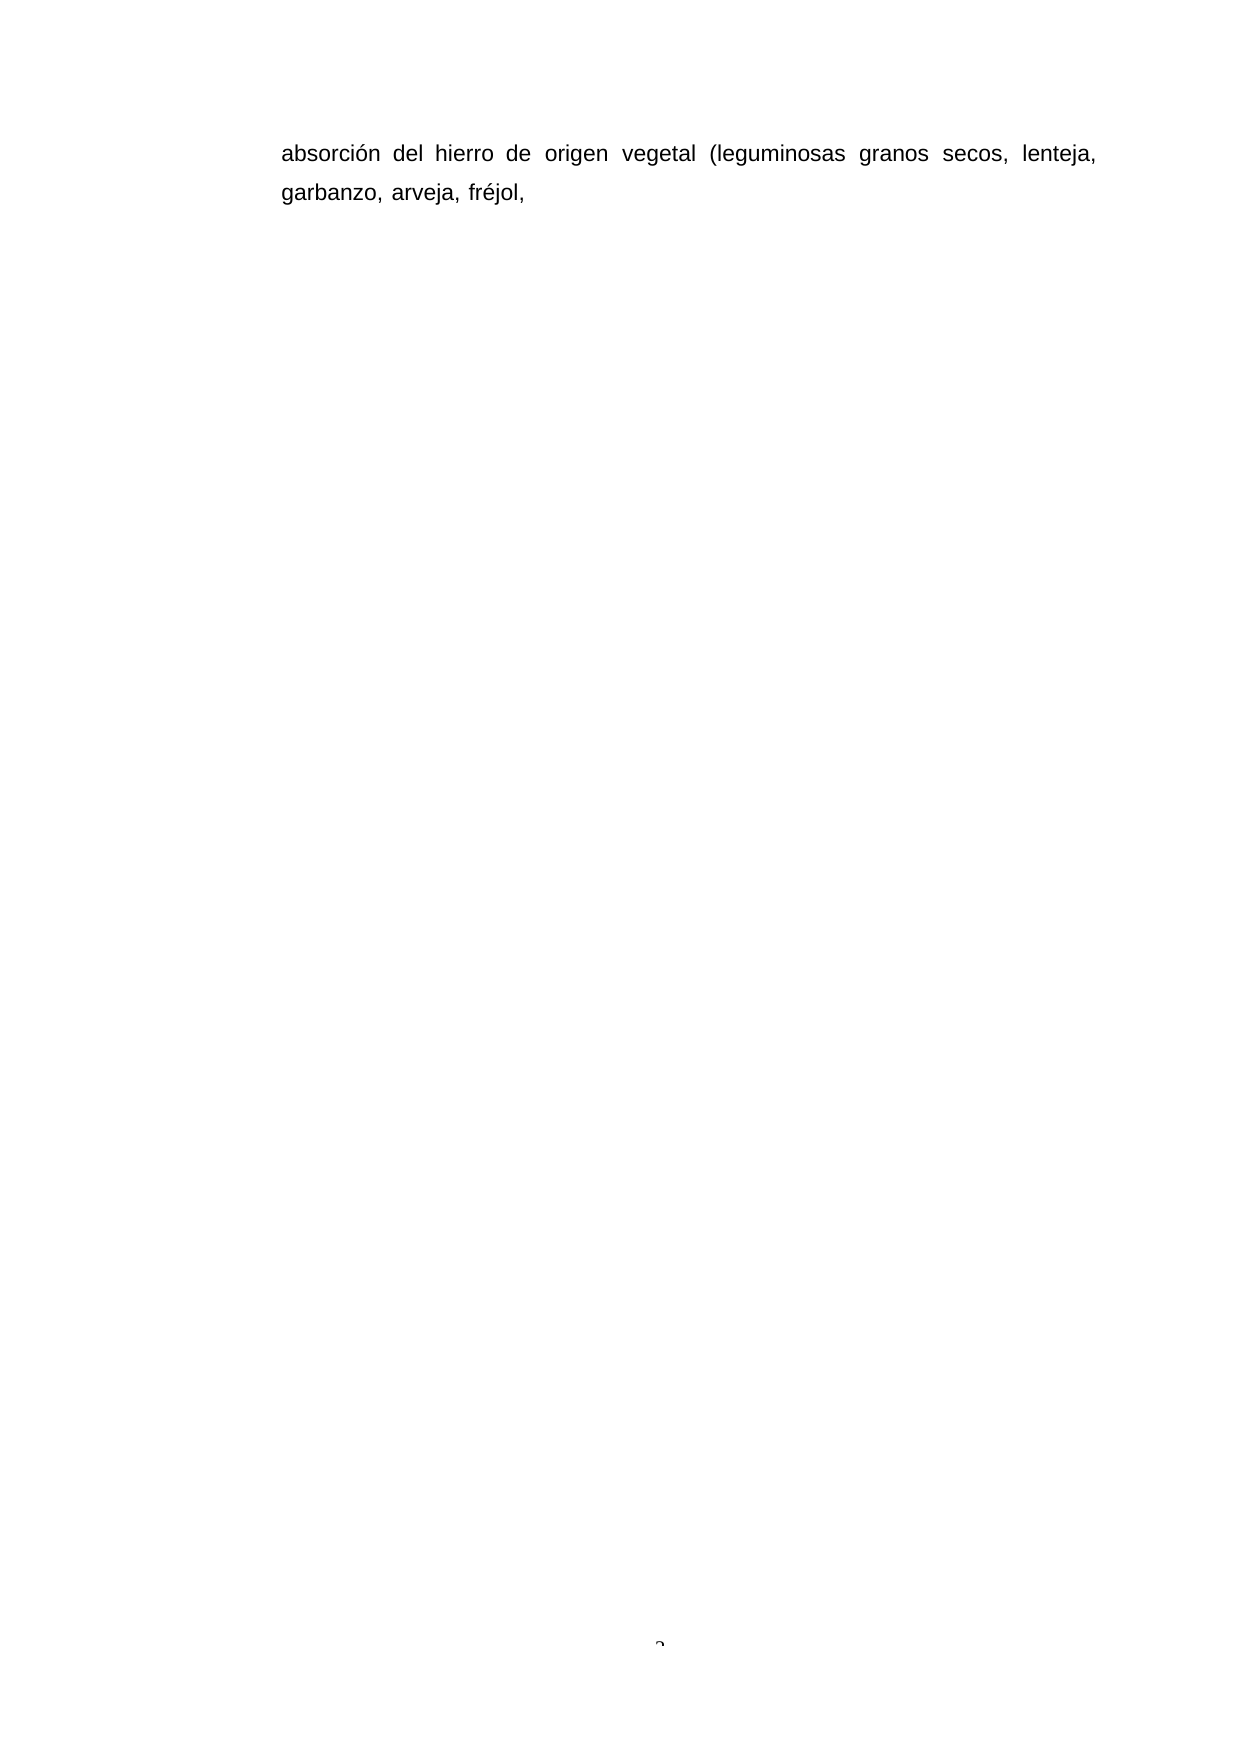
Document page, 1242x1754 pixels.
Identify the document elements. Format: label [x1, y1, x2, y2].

text [281, 139, 1096, 205]
